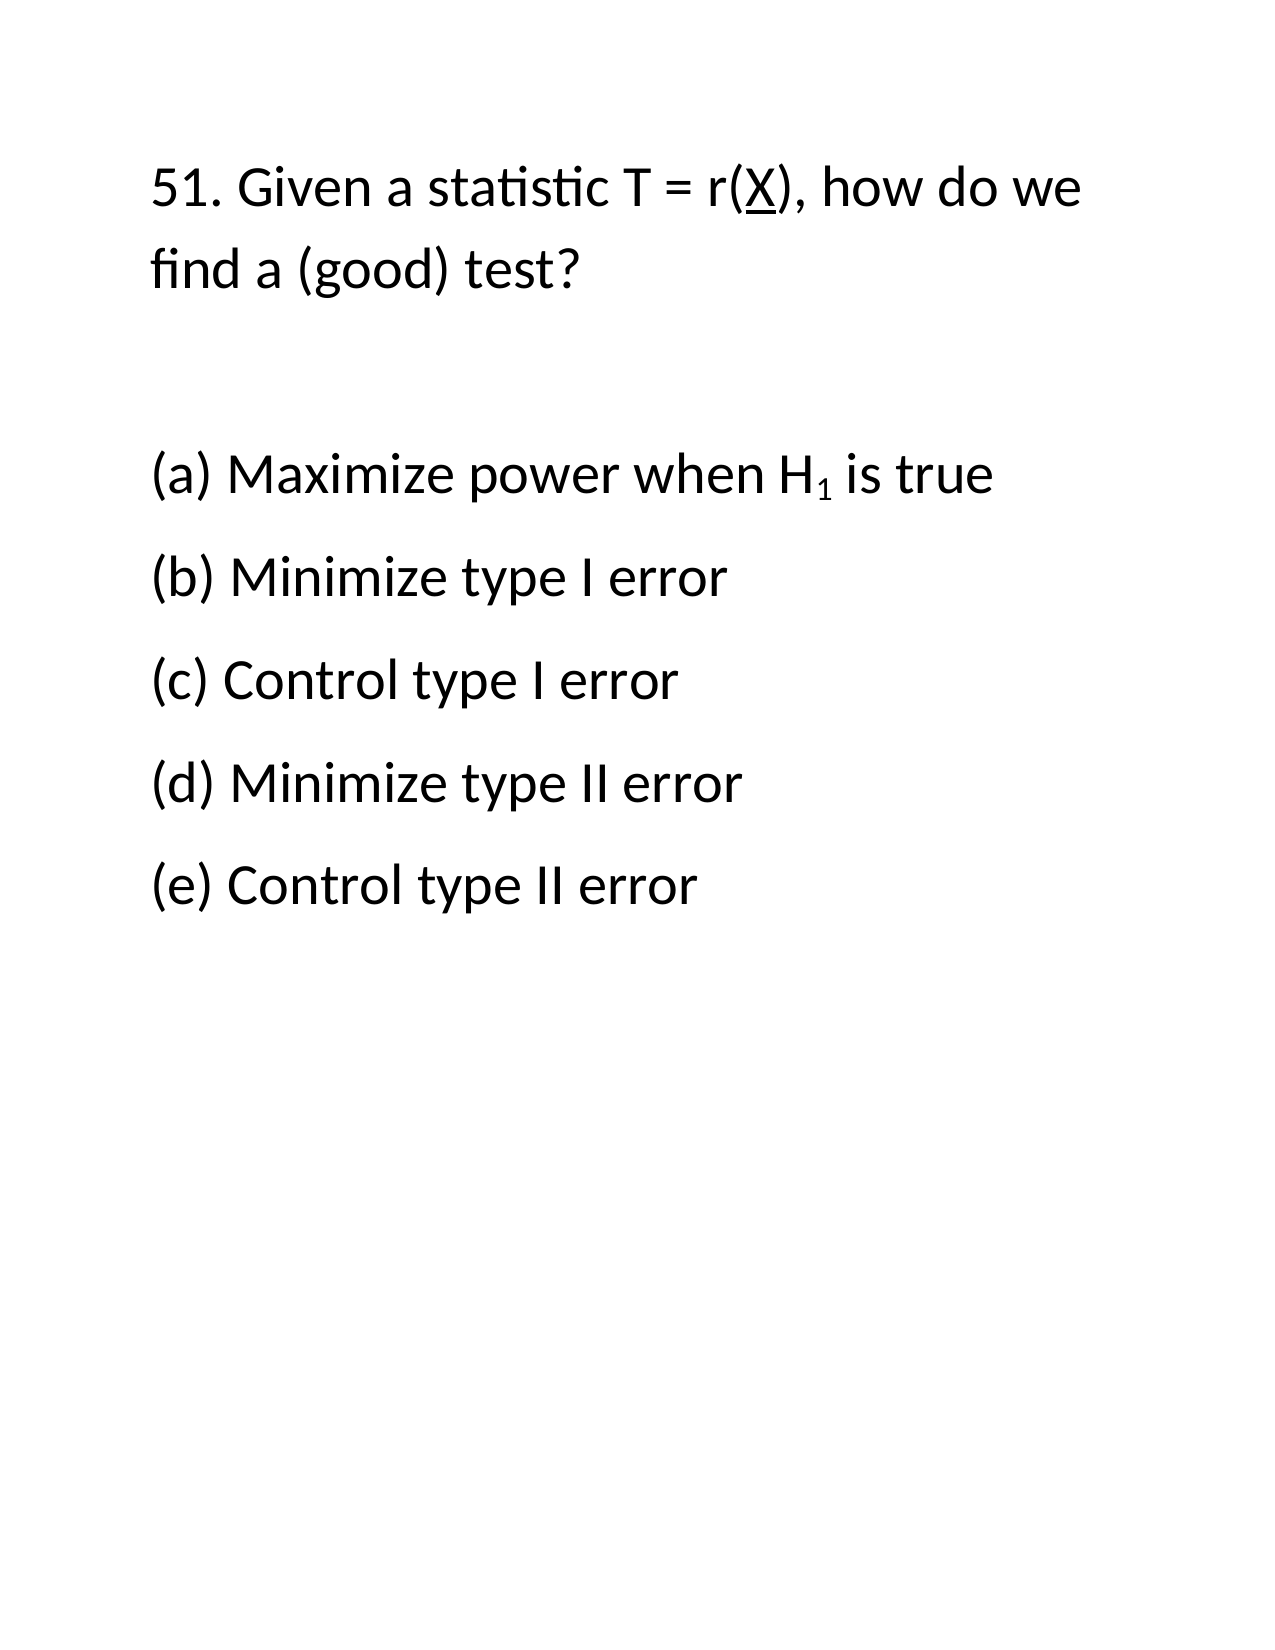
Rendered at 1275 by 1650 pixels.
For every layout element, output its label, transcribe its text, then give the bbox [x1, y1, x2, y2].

text 51. Given a statistic T = r(X), how do we find a (good) test? [150, 150, 1125, 303]
text (b) Minimize type I error [150, 540, 1125, 611]
text (d) Minimize type II error [150, 745, 1125, 817]
text (e) Control type II error [150, 848, 1125, 919]
text (a) Maximize power when H1 is true [150, 437, 1125, 508]
text (c) Control type I error [150, 643, 1125, 714]
